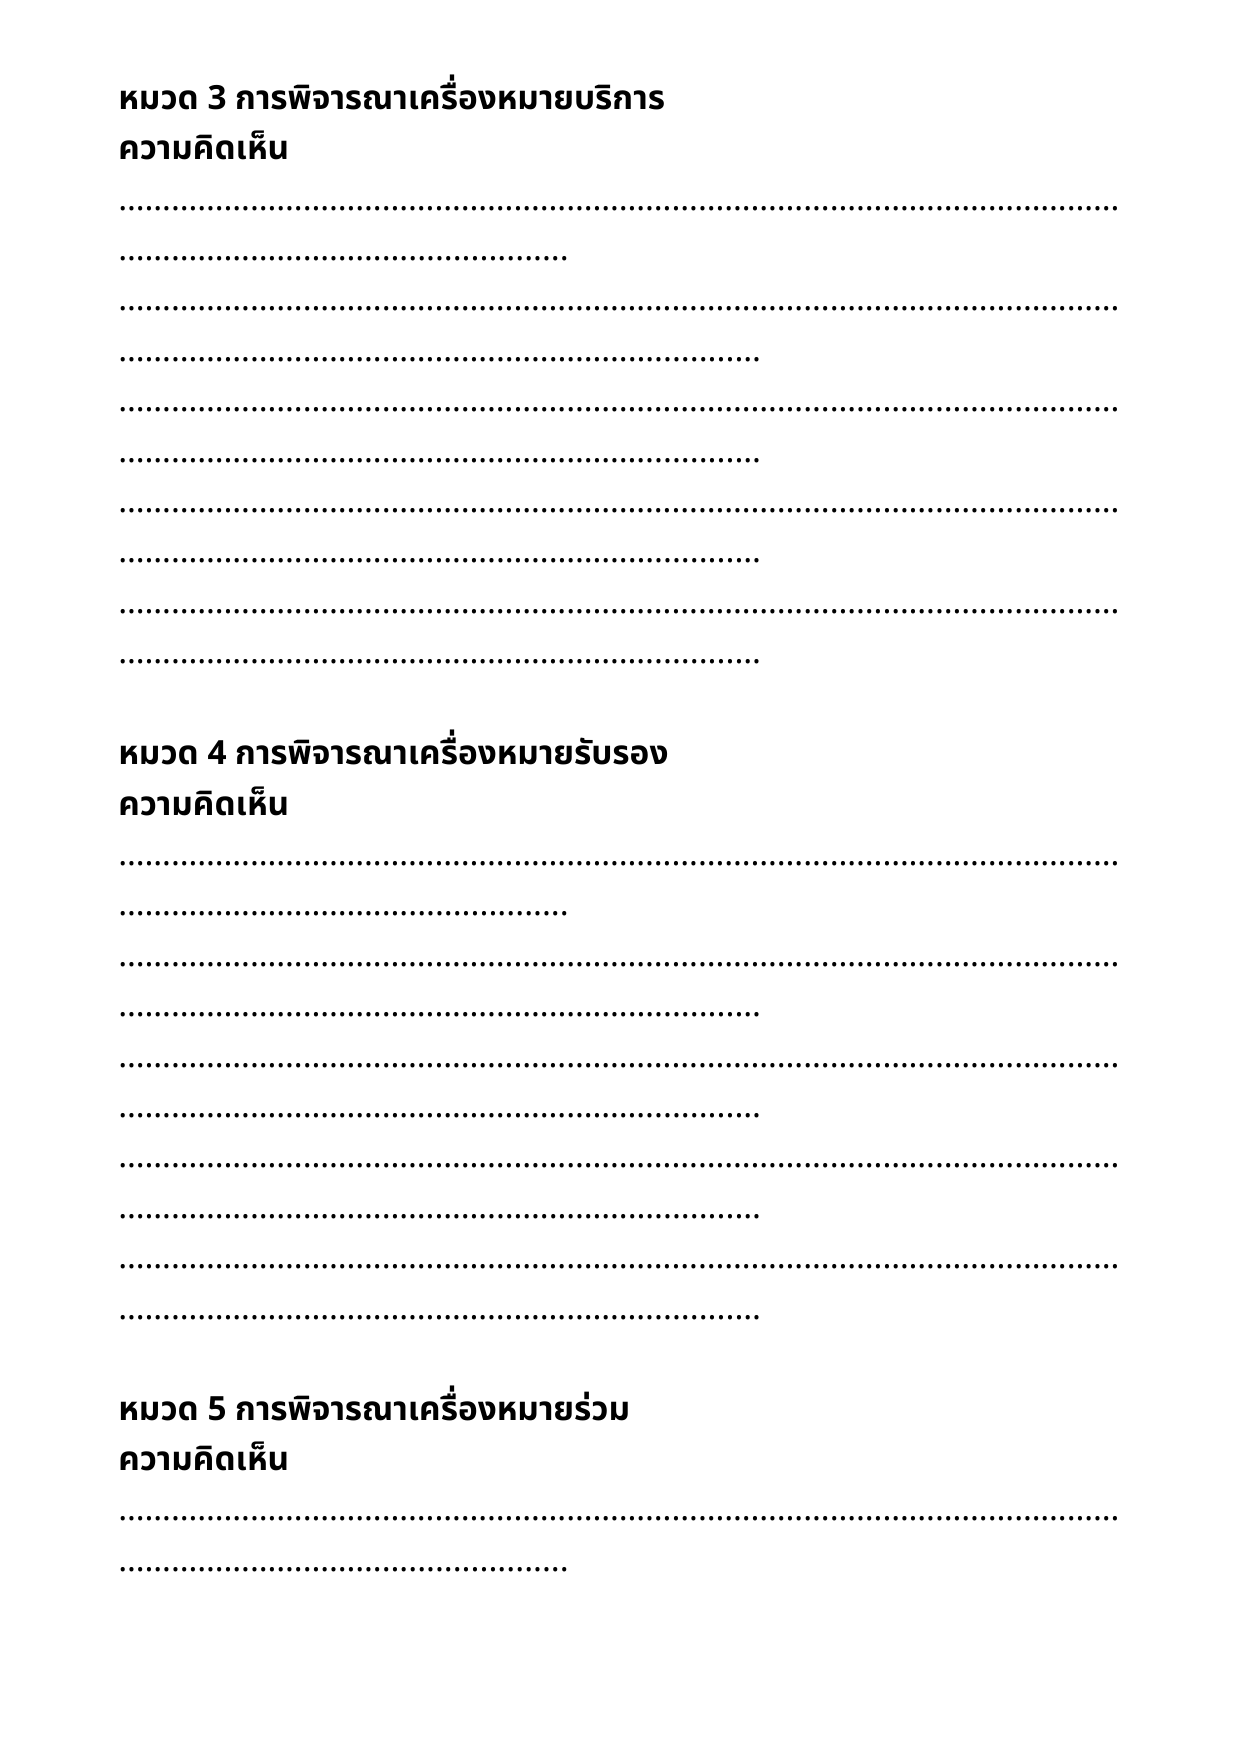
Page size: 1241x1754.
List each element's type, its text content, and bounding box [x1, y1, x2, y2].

text ความคิดเห็น ………………………………………………………………………………………………………………………………….................. [118, 124, 1136, 275]
text …………………………………………………………………………………………………………………………………………………………............. [118, 578, 1136, 679]
text ………………………………………………………………………………………………………………………………………….………………............ [118, 931, 1136, 1032]
text หมวด 3 การพิจารณาเครื่องหมายบริการ [118, 74, 1136, 124]
text ความคิดเห็น ………………………………………………………………………………………………………………………………….................. [118, 1435, 1136, 1586]
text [118, 376, 1136, 477]
text ………………………………………………………………………………………………………………………………………….………………............ [118, 477, 1136, 578]
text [118, 275, 1136, 376]
text ………………………………………………………………………………………………………………………………………….………………............ [118, 1132, 1136, 1233]
text ความคิดเห็น ………………………………………………………………………………………………………………………………….................. [118, 779, 1136, 931]
text หมวด 4 การพิจารณาเครื่องหมายรับรอง [118, 729, 1136, 779]
text หมวด 5 การพิจารณาเครื่องหมายร่วม [118, 1384, 1136, 1435]
text …………………………………………………………………………………………………………………………………………………………............. [118, 1032, 1136, 1132]
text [118, 1233, 1136, 1334]
